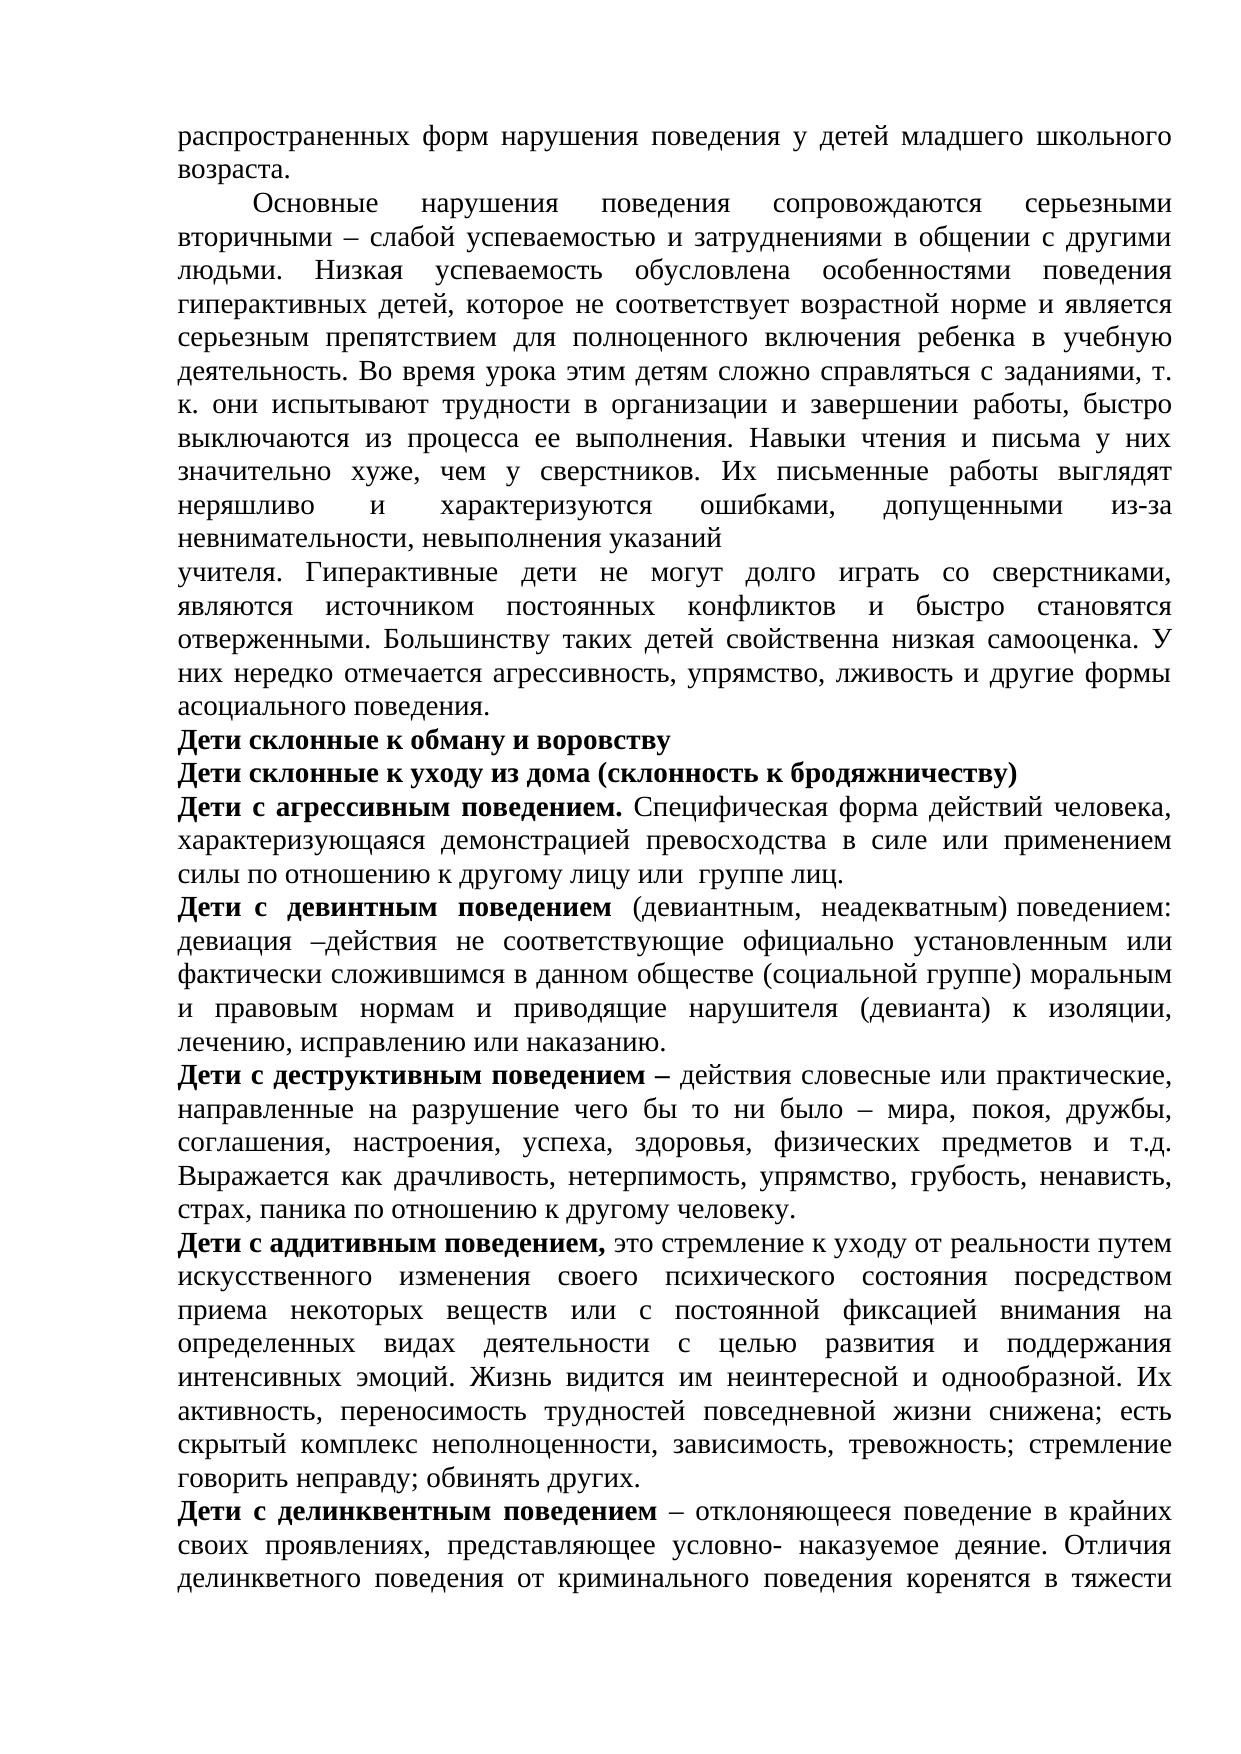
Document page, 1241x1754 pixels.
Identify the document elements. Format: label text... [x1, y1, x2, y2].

list Дети с аддитивным поведением, это стремление к уходу от реальности путем искусственного изменения своего психического состояния посредством приема некоторых веществ или с постоянной фиксацией внимания на определенных видах деятельности с целью развития и поддержания интенсивных эмоций. Жизнь видится им неинтересной и однообразной. Их активность, переносимость трудностей повседневной жизни снижена; есть скрытый комплекс неполноценности, зависимость, тревожность; стремление говорить неправду; обвинять других. [177, 1225, 1172, 1493]
list Дети с агрессивным поведением. Специфическая форма действий человека, характеризующаяся демонстрацией превосходства в силе или применением силы по отношению к другому лицу или группе лиц. [177, 789, 1172, 889]
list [177, 1493, 1172, 1594]
list Дети с девинтным поведением (девиантным, неадекватным) поведением: девиация –действия не соответствующие официально установленным или фактически сложившимся в данном обществе (социальной группе) моральным и правовым нормам и приводящие нарушителя (девианта) к изоляции, лечению, исправлению или наказанию. [177, 889, 1172, 1057]
text Основные нарушения поведения сопровождаются серьезными вторичными – слабой успеваемостью и затруднениями в общении с другими людьми. Низкая успеваемость обусловлена особенностями поведения гиперактивных детей, которое не соответствует возрастной норме и является серьезным препятствием для полноценного включения ребенка в учебную деятельность. Во время урока этим детям сложно справляться с заданиями, т. к. они испытывают трудности в организации и завершении работы, быстро выключаются из процесса ее выполнения. Навыки чтения и письма у них значительно хуже, чем у сверстников. Их письменные работы выглядят неряшливо и характеризуются ошибками, допущенными из-за невнимательности, невыполнения указаний [177, 185, 1172, 554]
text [177, 118, 1172, 185]
subtitle Дети склонные к обману и воровству [177, 722, 1172, 755]
list Дети с деструктивным поведением – действия словесные или практические, направленные на разрушение чего бы то ни было – мира, покоя, дружбы, соглашения, настроения, успеха, здоровья, физических предметов и т.д. Выражается как драчливость, нетерпимость, упрямство, грубость, ненависть, страх, паника по отношению к другому человеку. [177, 1057, 1172, 1225]
list Дети склонные к уходу из дома (склонность к бродяжничеству) [177, 755, 1172, 789]
text учителя. Гиперактивные дети не могут долго играть со сверстниками, являются источником постоянных конфликтов и быстро становятся отверженными. Большинству таких детей свойственна низкая самооценка. У них нередко отмечается агрессивность, упрямство, лживость и другие формы асоциального поведения. [177, 554, 1172, 722]
